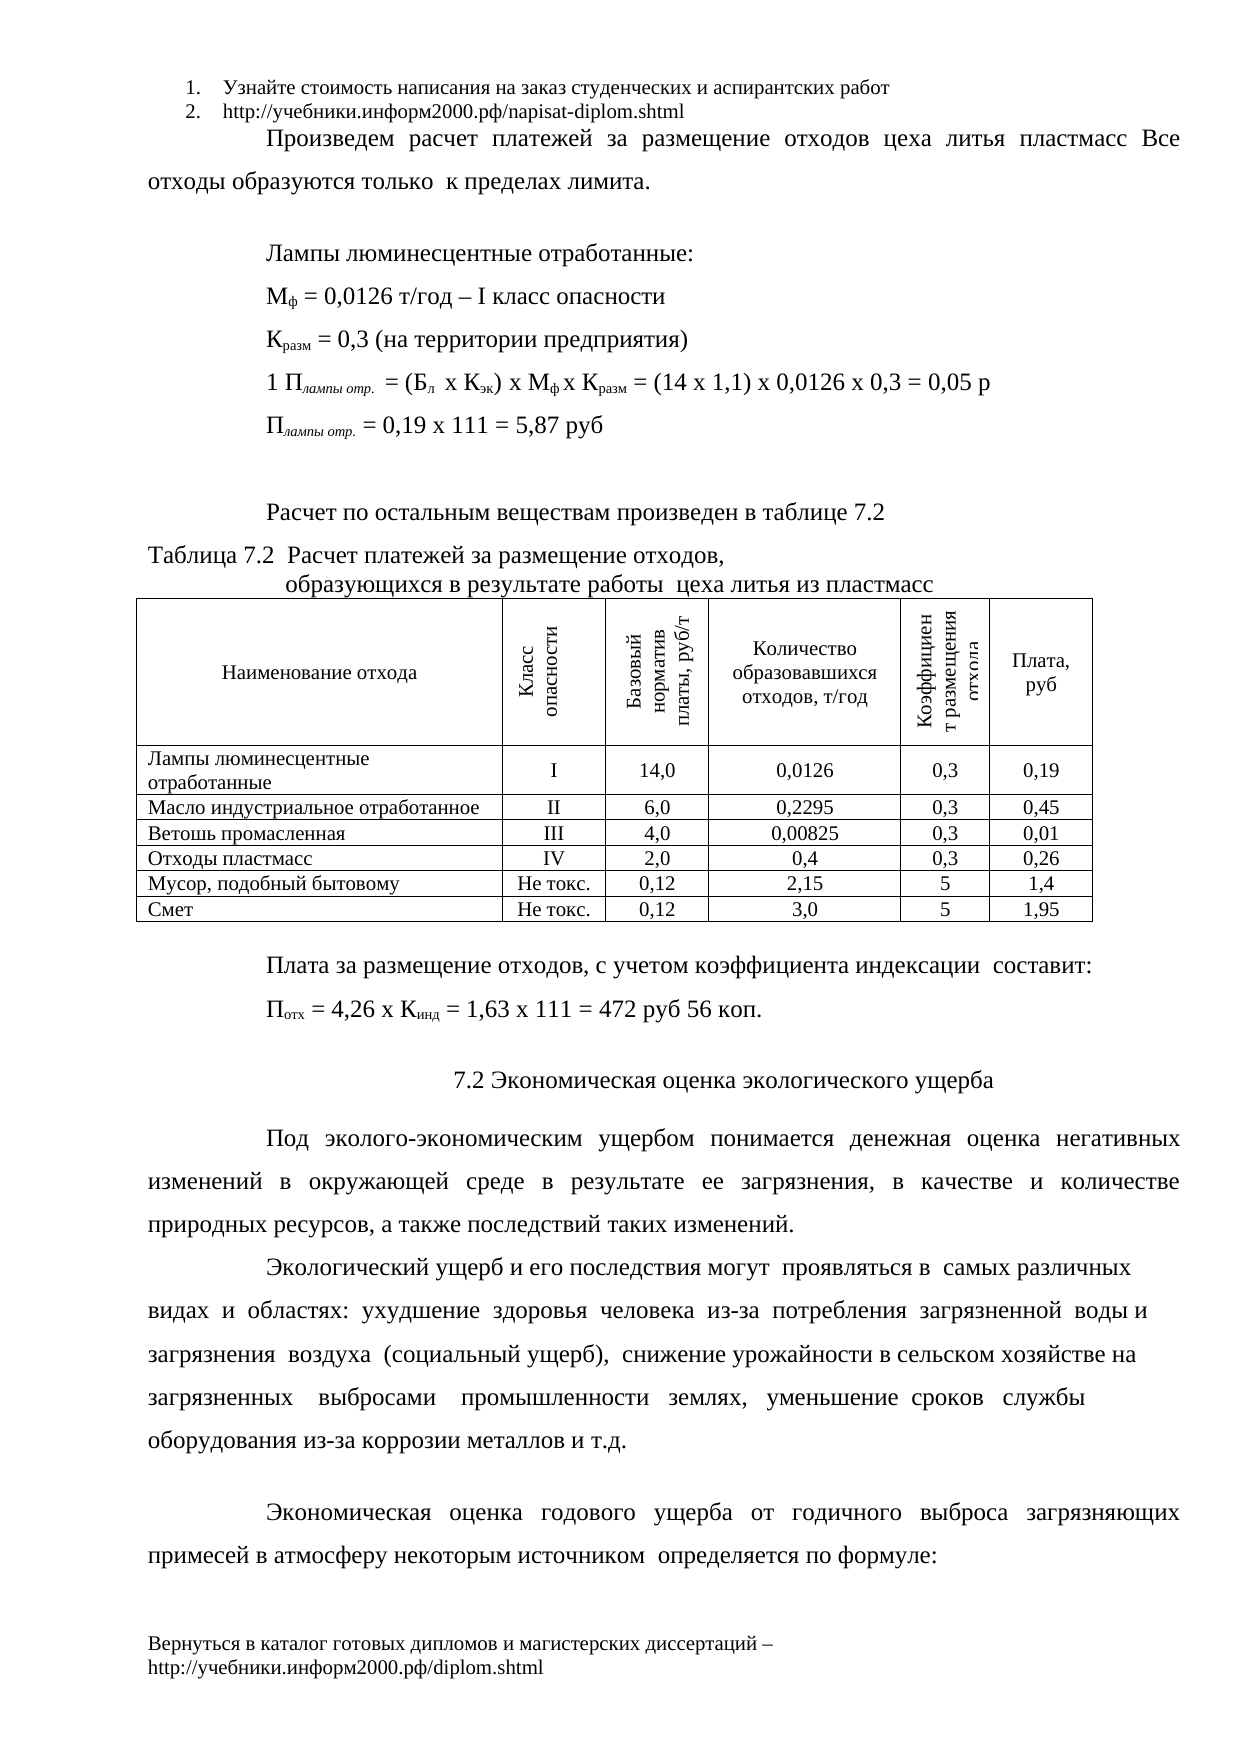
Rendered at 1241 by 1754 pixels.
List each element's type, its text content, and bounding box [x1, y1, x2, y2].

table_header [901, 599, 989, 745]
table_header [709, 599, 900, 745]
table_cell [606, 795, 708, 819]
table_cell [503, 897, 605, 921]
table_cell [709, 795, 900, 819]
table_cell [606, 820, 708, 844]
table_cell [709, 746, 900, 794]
text Произведем расчет платежей за размещение отходов цеха литья пластмасс Все отходы образуются только к пределах лимита. [148, 123, 1181, 195]
text Мф = 0,0126 т/год – I класс опасности [148, 281, 1181, 310]
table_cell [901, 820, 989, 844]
text Под эколого-экономическим ущербом понимается денежная оценка негативных изменений в окружающей среде в результате ее загрязнения, в качестве и количестве природных ресурсов, а также последствий таких изменений. [148, 1123, 1181, 1238]
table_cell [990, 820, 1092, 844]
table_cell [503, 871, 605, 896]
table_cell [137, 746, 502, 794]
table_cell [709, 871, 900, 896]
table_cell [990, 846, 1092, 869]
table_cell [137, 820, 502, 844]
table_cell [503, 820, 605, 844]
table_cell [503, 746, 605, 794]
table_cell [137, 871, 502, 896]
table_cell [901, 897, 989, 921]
text Кразм = 0,3 (на территории предприятия) [148, 324, 1181, 353]
text Плампы отр. = 0,19 х 111 = 5,87 руб [148, 411, 1181, 439]
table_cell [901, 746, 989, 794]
text 7.2 Экономическая оценка экологического ущерба [148, 1066, 1181, 1094]
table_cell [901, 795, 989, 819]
text Расчет по остальным веществам произведен в таблице 7.2 [148, 497, 1181, 526]
text 1 Плампы отр. = (Бл х Кэк) х Мф х Кразм = (14 х 1,1) х 0,0126 х 0,3 = 0,05 р [148, 367, 1181, 396]
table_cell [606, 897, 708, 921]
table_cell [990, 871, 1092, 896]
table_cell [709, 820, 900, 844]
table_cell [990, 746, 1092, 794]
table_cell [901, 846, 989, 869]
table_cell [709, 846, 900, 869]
text Лампы люминесцентные отработанные: [148, 238, 1181, 267]
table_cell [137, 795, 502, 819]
text Экономическая оценка годового ущерба от годичного выброса загрязняющих примесей в атмосферу некоторым источником определяется по формуле: [148, 1497, 1181, 1569]
text Плата за размещение отходов, с учетом коэффициента индексации составит: [148, 951, 1181, 979]
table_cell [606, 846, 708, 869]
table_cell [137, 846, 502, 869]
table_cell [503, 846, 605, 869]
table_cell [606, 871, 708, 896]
text Экологический ущерб и его последствия могут проявляться в самых различных видах и областях: ухудшение здоровья человека из-за потребления загрязненной воды и загрязнения воздуха (социальный ущерб), снижение урожайности в сельском хозяйстве на загрязненных выбросами промышленности землях, уменьшение сроков службы оборудования из-за коррозии металлов и т.д. [148, 1252, 1181, 1454]
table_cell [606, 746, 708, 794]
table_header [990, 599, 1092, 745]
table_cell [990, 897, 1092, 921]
subtitle образующихся в результате работы цеха литья из пластмасс [148, 569, 1181, 597]
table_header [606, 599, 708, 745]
subtitle Таблица 7.2 Расчет платежей за размещение отходов, [148, 540, 1181, 569]
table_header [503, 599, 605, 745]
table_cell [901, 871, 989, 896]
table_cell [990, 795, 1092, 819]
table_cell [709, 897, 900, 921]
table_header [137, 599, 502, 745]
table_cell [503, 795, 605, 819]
text Потх = 4,26 х Кинд = 1,63 х 111 = 472 руб 56 коп. [148, 994, 1181, 1022]
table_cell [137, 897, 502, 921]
